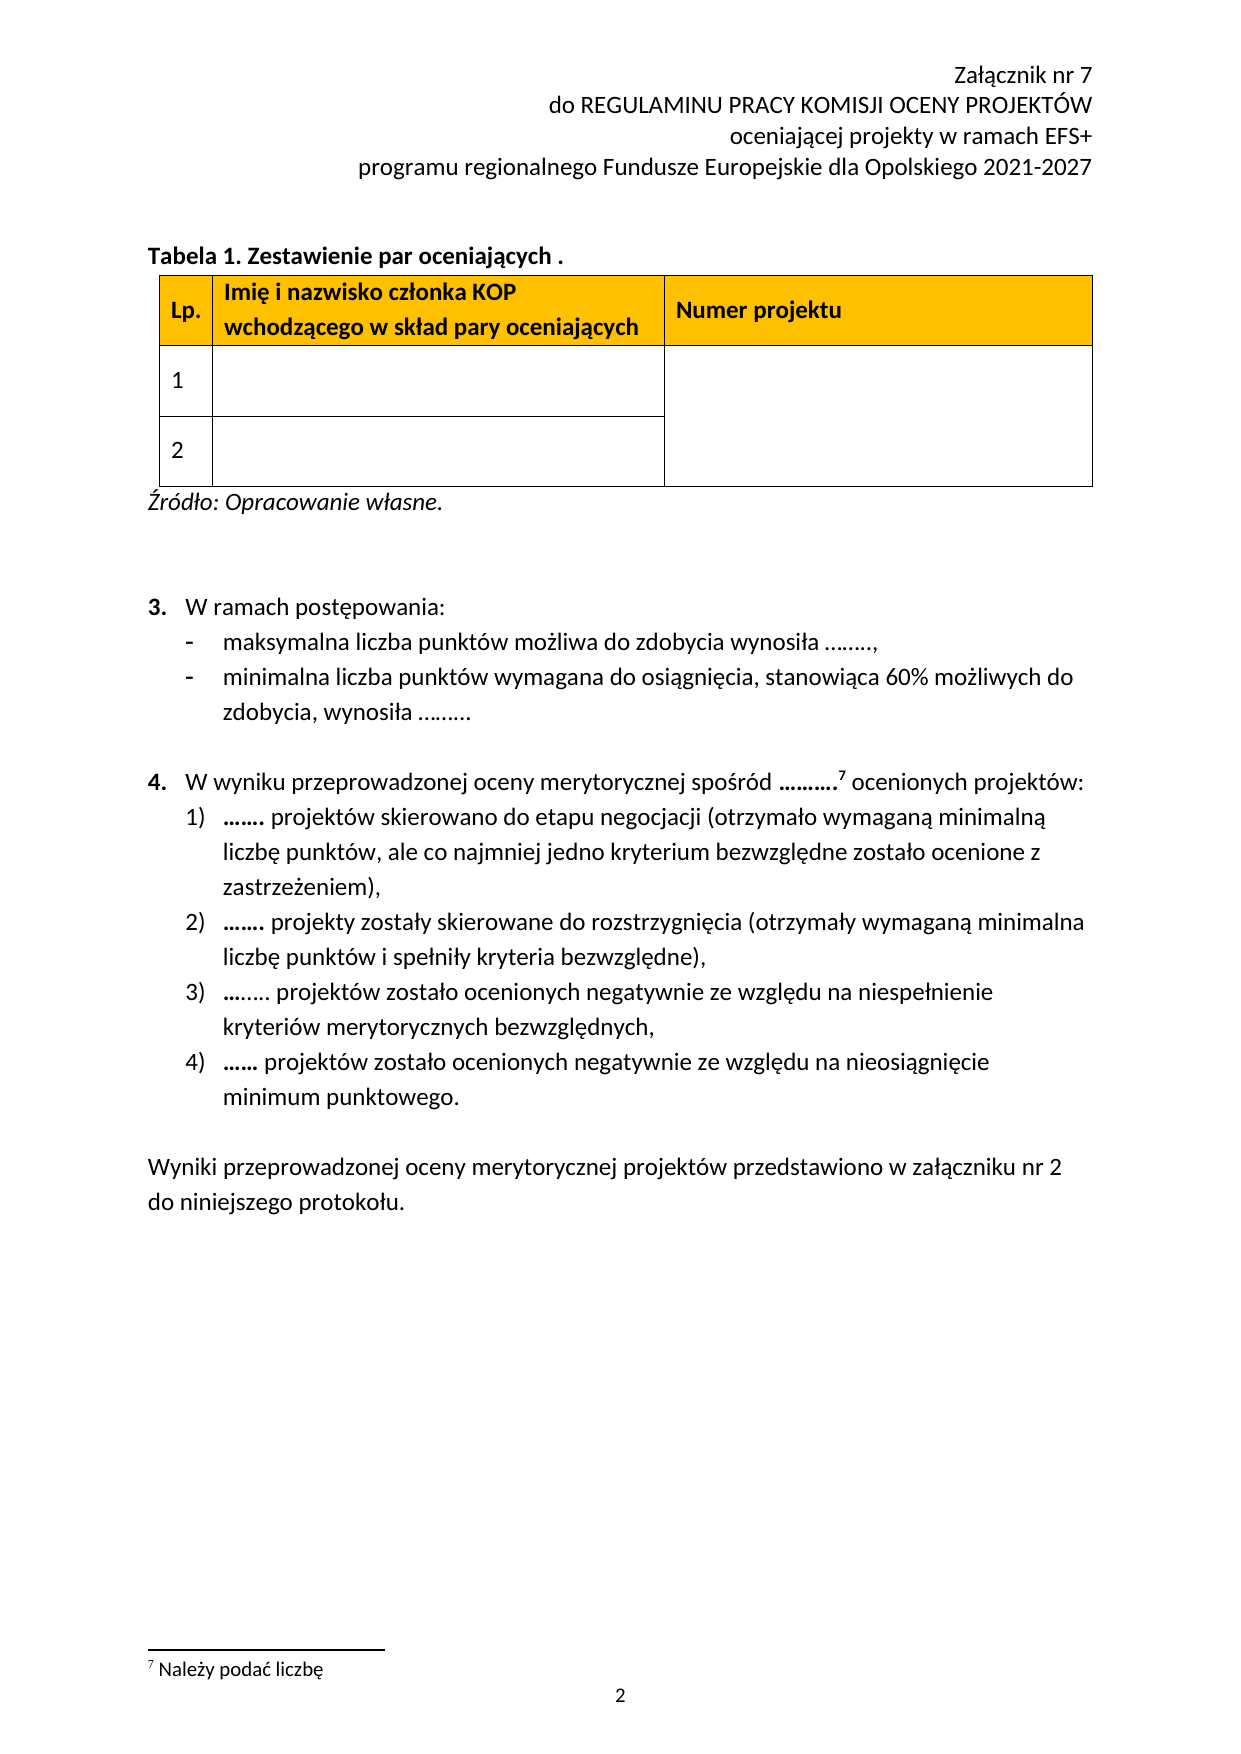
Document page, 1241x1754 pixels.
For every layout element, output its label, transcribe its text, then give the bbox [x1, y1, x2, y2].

list W ramach postępowania: [148, 592, 1092, 622]
table_header Numer projektu [665, 276, 1092, 345]
text Tabela 1. Zestawienie par oceniających . [148, 240, 1092, 271]
list …… projektów zostało ocenionych negatywnie ze względu na nieosiągnięcie minimum punktowego. [185, 1047, 1092, 1112]
table_header Lp. [160, 276, 212, 345]
list W wyniku przeprowadzonej oceny merytorycznej spośród ………. ocenionych projektów: [148, 767, 1092, 797]
table_cell [665, 346, 1092, 486]
text Źródło: Opracowanie własne. [148, 487, 1092, 517]
list maksymalna liczba punktów możliwa do zdobycia wynosiła …….., [185, 627, 1092, 657]
list ……. projekty zostały skierowane do rozstrzygnięcia (otrzymały wymaganą minimalna liczbę punktów i spełniły kryteria bezwzględne), [185, 907, 1092, 972]
table_cell 1 [160, 346, 212, 416]
table_cell 2 [160, 417, 212, 486]
table_cell [213, 417, 664, 486]
list …….. projektów zostało ocenionych negatywnie ze względu na niespełnienie kryteriów merytorycznych bezwzględnych, [185, 977, 1092, 1042]
list minimalna liczba punktów wymagana do osiągnięcia, stanowiąca 60% możliwych do zdobycia, wynosiła ……... [185, 662, 1092, 727]
table_header Imię i nazwisko członka KOP wchodzącego w skład pary oceniających [213, 276, 664, 345]
list ……. projektów skierowano do etapu negocjacji (otrzymało wymaganą minimalną liczbę punktów, ale co najmniej jedno kryterium bezwzględne zostało ocenione z zastrzeżeniem), [185, 802, 1092, 902]
table_cell [213, 346, 664, 416]
text Wyniki przeprowadzonej oceny merytorycznej projektów przedstawiono w załączniku nr 2 do niniejszego protokołu. [148, 1152, 1092, 1217]
